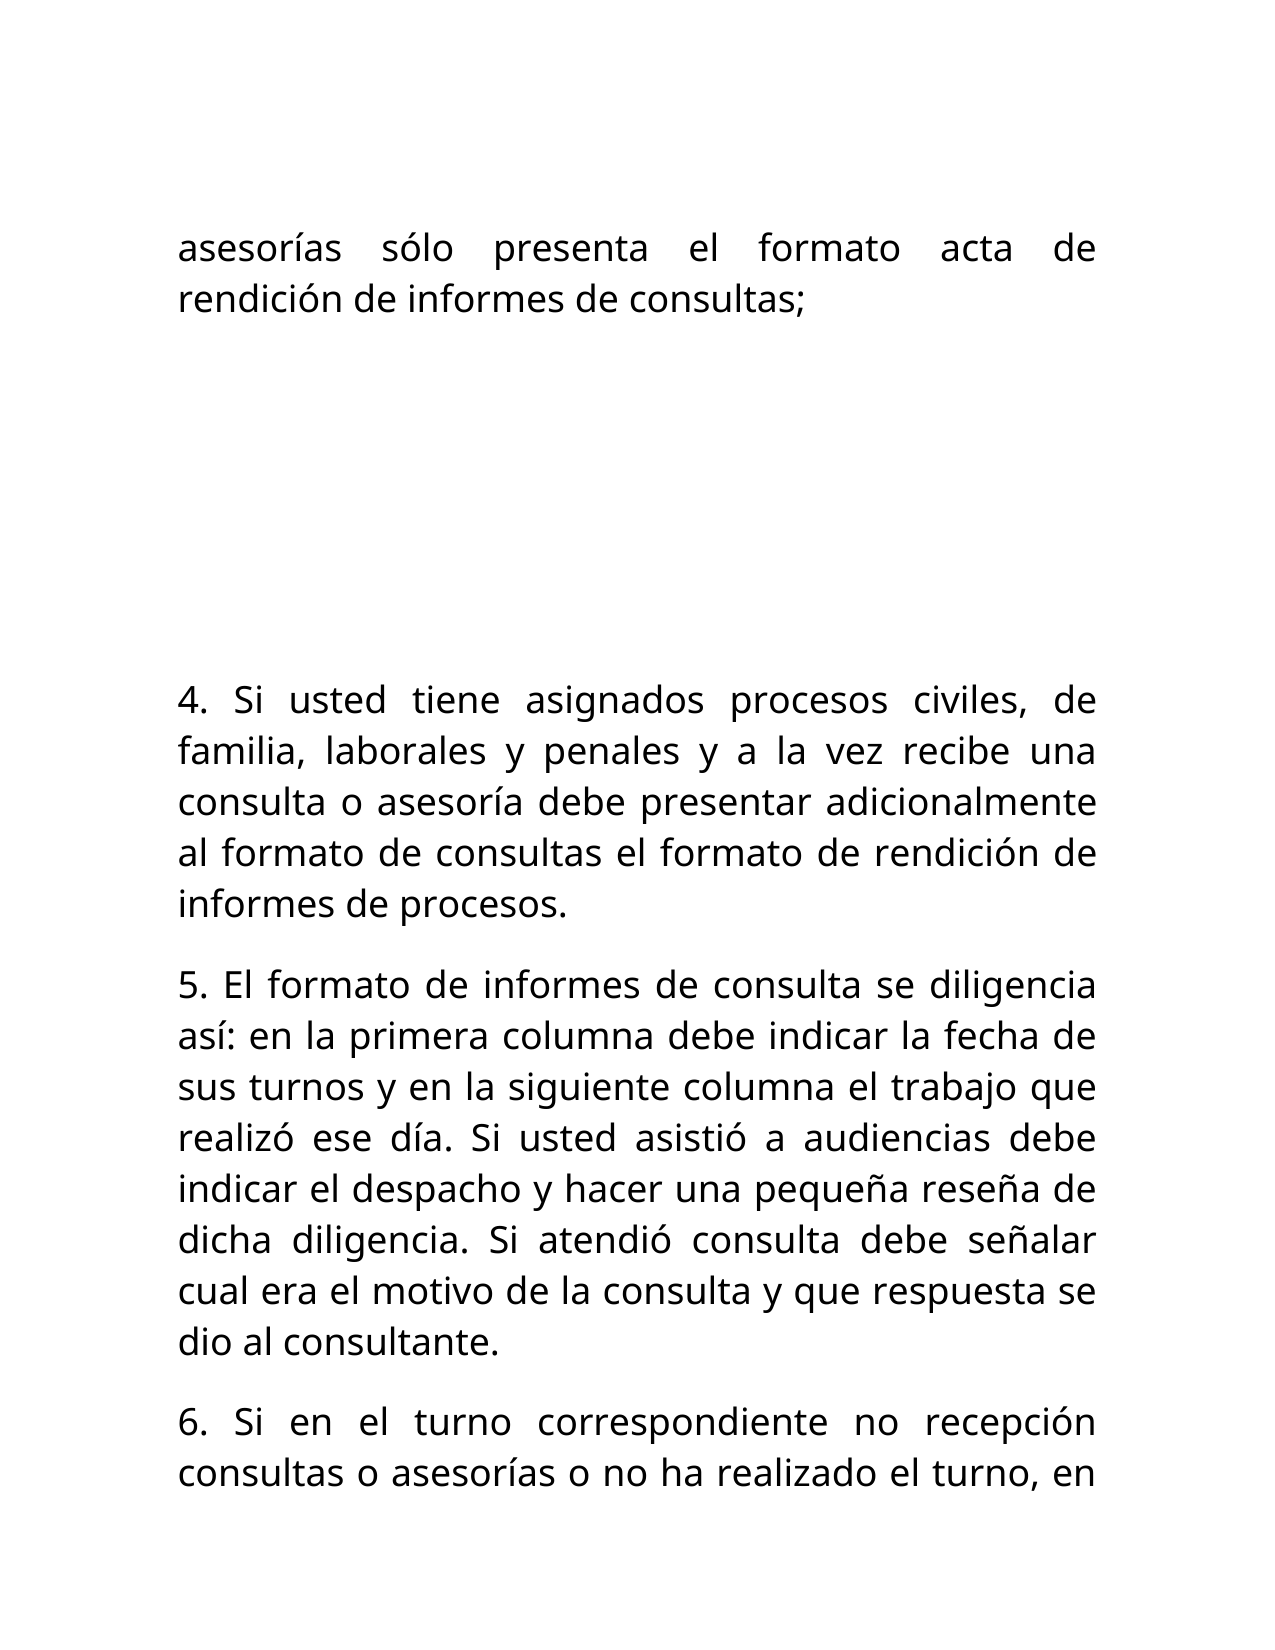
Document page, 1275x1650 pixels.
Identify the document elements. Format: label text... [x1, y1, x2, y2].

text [177, 1396, 1098, 1498]
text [177, 222, 1098, 324]
text 4. Si usted tiene asignados procesos civiles, de familia, laborales y penales y a la vez recibe una consulta o asesoría debe presentar adicionalmente al formato de consultas el formato de rendición de informes de procesos. [177, 674, 1098, 929]
text 5. El formato de informes de consulta se diligencia así: en la primera columna debe indicar la fecha de sus turnos y en la siguiente columna el trabajo que realizó ese día. Si usted asistió a audiencias debe indicar el despacho y hacer una pequeña reseña de dicha diligencia. Si atendió consulta debe señalar cual era el motivo de la consulta y que respuesta se dio al consultante. [177, 958, 1098, 1366]
